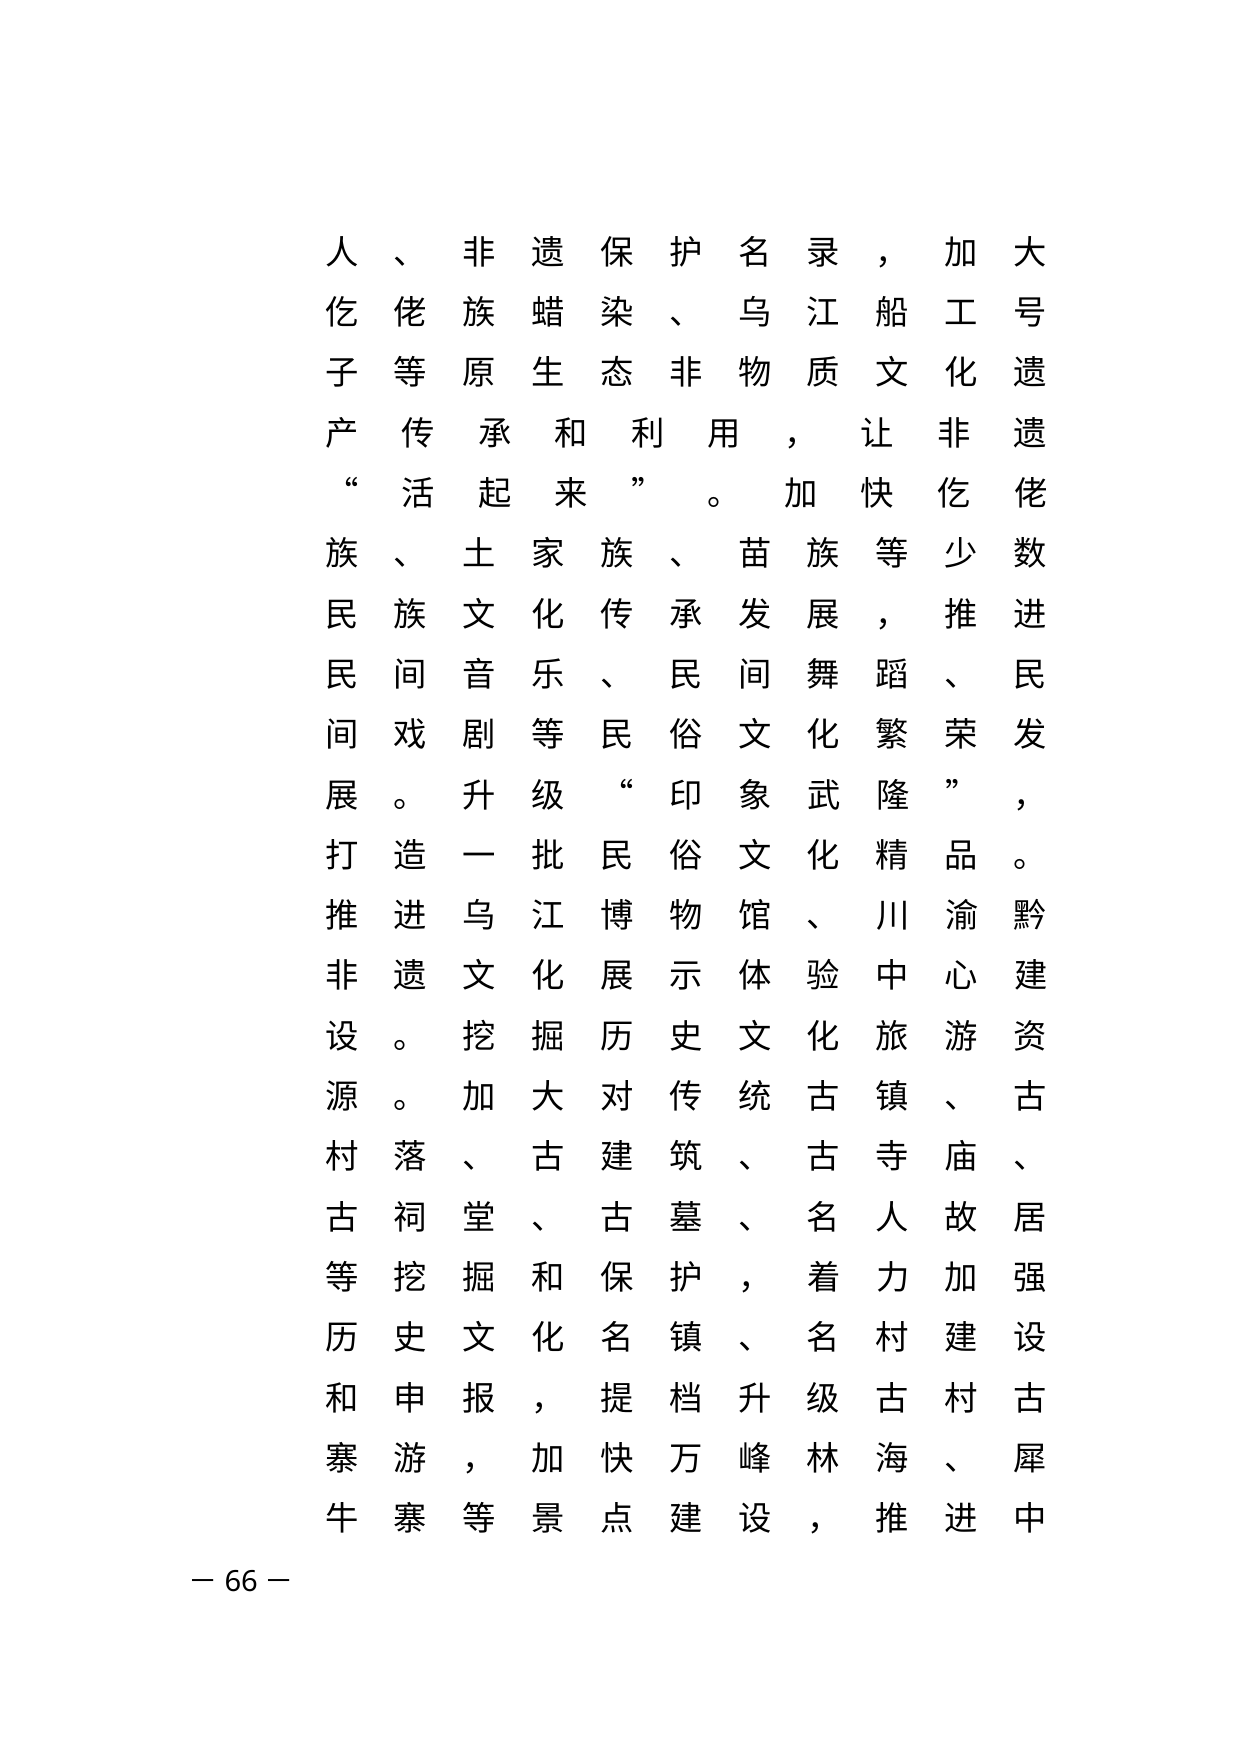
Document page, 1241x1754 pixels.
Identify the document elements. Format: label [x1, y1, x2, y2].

text [294, 219, 1079, 1546]
